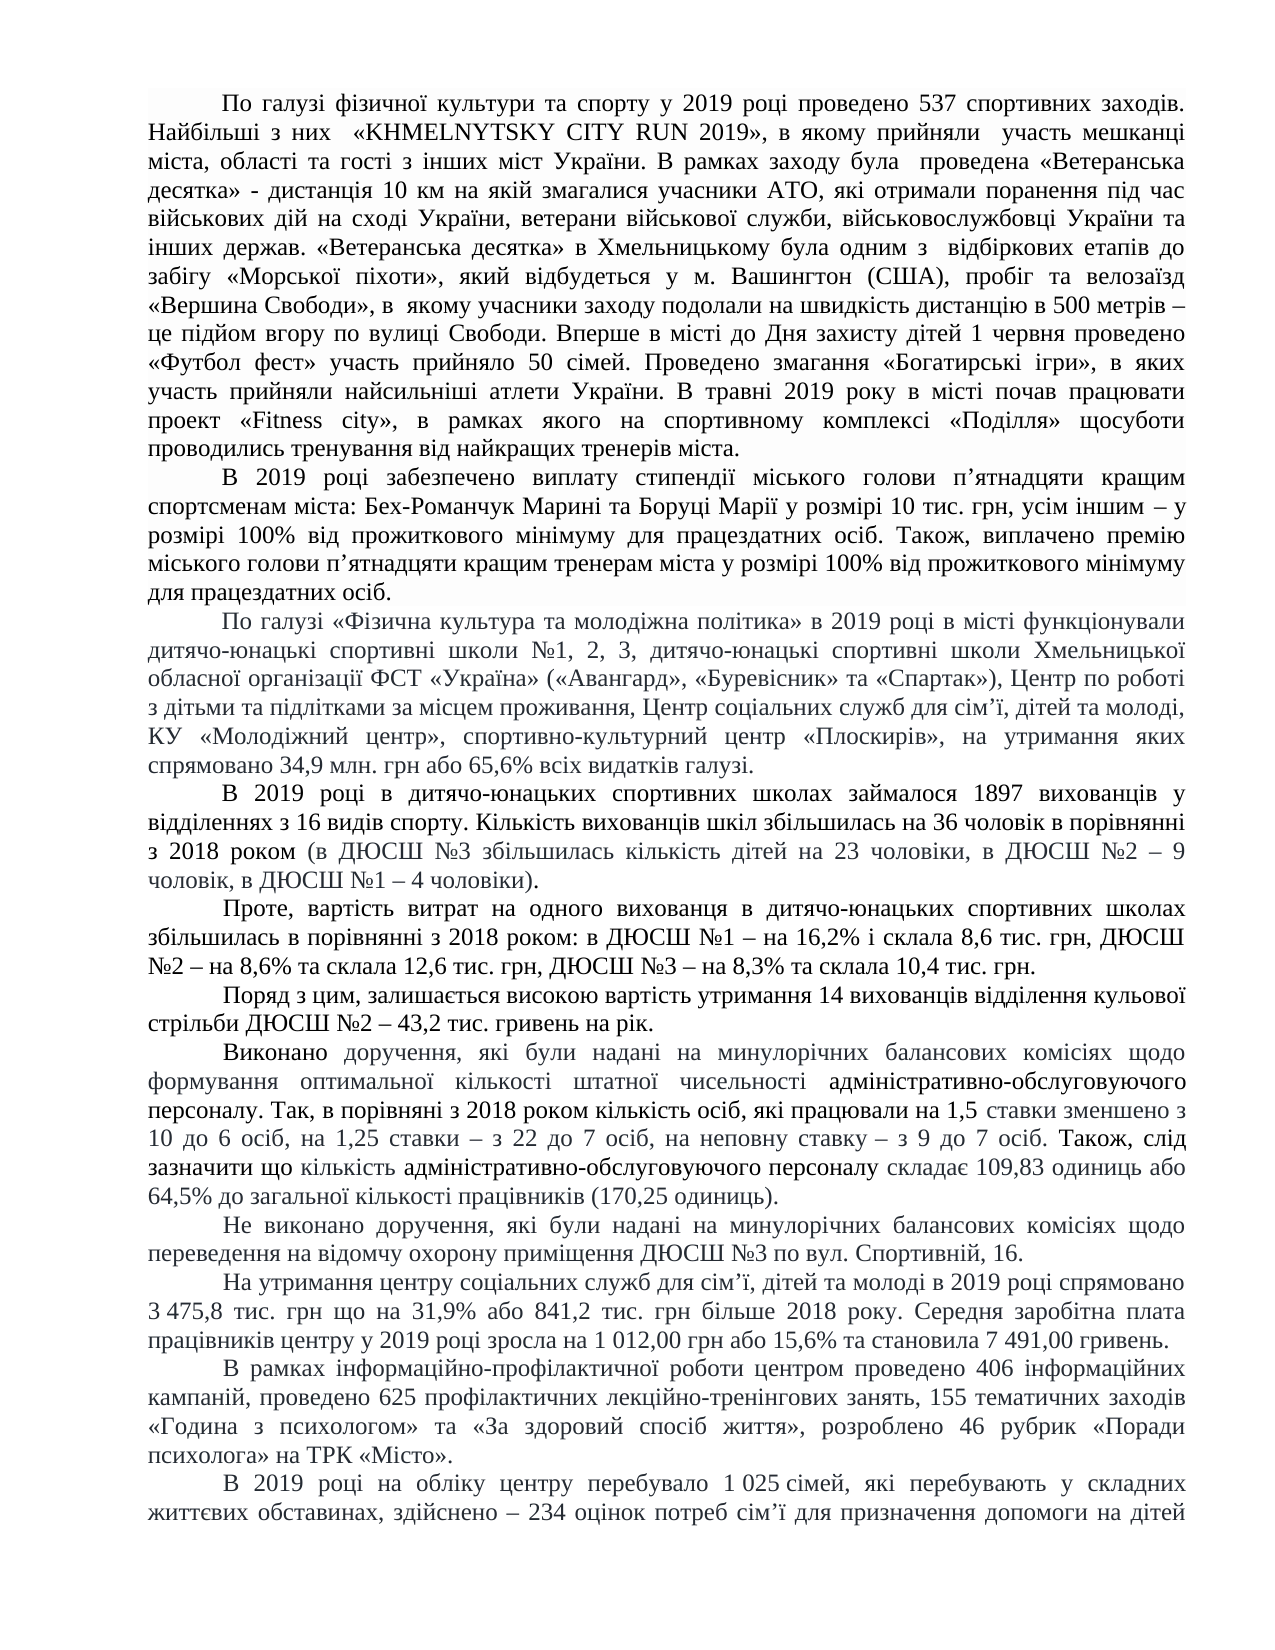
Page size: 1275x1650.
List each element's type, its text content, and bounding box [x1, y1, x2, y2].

text В 2019 році забезпечено виплату стипендії міського голови п’ятнадцяти кращим спортсменам міста: Бех-Романчук Марині та Боруці Марії у розмірі 10 тис. грн, усім іншим – у розмірі 100% від прожиткового мінімуму для працездатних осіб. Також, виплачено премію міського голови п’ятнадцяти кращим тренерам міста у розмірі 100% від прожиткового мінімуму для працездатних осіб. [148, 462, 1186, 606]
text В рамках інформаційно-профілактичної роботи центром проведено 406 інформаційних кампаній, проведено 625 профілактичних лекційно-тренінгових занять, 155 тематичних заходів «Година з психологом» та «За здоровий спосіб життя», розроблено 46 рубрик «Поради психолога» на ТРК «Місто». [148, 1353, 1186, 1468]
text Проте, вартість витрат на одного вихованця в дитячо-юнацьких спортивних школах збільшилась в порівнянні з 2018 роком: в ДЮСШ №1 – на 16,2% і склала 8,6 тис. грн, ДЮСШ №2 – на 8,6% та склала 12,6 тис. грн, ДЮСШ №3 – на 8,3% та склала 10,4 тис. грн. [148, 893, 1186, 980]
text В 2019 році в дитячо-юнацьких спортивних школах займалося 1897 вихованців у відділеннях з 16 видів спорту. Кількість вихованців шкіл збільшилась на 36 чоловік в порівнянні з 2018 роком (в ДЮСШ №3 збільшилась кількість дітей на 23 чоловіки, в ДЮСШ №2 – 9 чоловік, в ДЮСШ №1 – 4 чоловіки). [148, 778, 1186, 893]
text Виконано доручення, які були надані на минулорічних балансових комісіях щодо формування оптимальної кількості штатної чисельності адміністративно-обслуговуючого персоналу. Так, в порівняні з 2018 роком кількість осіб, які працювали на 1,5 ставки зменшено з 10 до 6 осіб, на 1,25 ставки – з 22 до 7 осіб, на неповну ставку – з 9 до 7 осіб. Також, слід зазначити що кількість адміністративно-обслуговуючого персоналу складає 109,83 одиниць або 64,5% до загальної кількості працівників (170,25 одиниць). [148, 1037, 1186, 1210]
text По галузі «Фізична культура та молодіжна політика» в 2019 році в місті функціонували дитячо-юнацькі спортивні школи №1, 2, 3, дитячо-юнацькі спортивні школи Хмельницької обласної організації ФСТ «Україна» («Авангард», «Буревісник» та «Спартак»), Центр по роботі з дітьми та підлітками за місцем проживання, Центр соціальних служб для сім’ї, дітей та молоді, КУ «Молодіжний центр», спортивно-культурний центр «Плоскирів», на утримання яких спрямовано 34,9 млн. грн або 65,6% всіх видатків галузі. [148, 606, 1186, 778]
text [148, 1468, 1186, 1526]
text Поряд з цим, залишається високою вартість утримання 14 вихованців відділення кульової стрільби ДЮСШ №2 – 43,2 тис. гривень на рік. [148, 980, 1186, 1037]
text На утримання центру соціальних служб для сім’ї, дітей та молоді в 2019 році спрямовано 3 475,8 тис. грн що на 31,9% або 841,2 тис. грн більше 2018 року. Середня заробітна плата працівників центру у 2019 році зросла на 1 012,00 грн або 15,6% та становила 7 491,00 гривень. [148, 1267, 1186, 1353]
text По галузі фізичної культури та спорту у 2019 році проведено 537 спортивних заходів. Найбільші з них «KHMELNYTSKY СITY RUN 2019», в якому прийняли участь мешканці міста, області та гості з інших міст України. В рамках заходу була проведена «Ветеранська десятка» - дистанція 10 км на якій змагалися учасники АТО, які отримали поранення під час військових дій на сході України, ветерани військової служби, військовослужбовці України та інших держав. «Ветеранська десятка» в Хмельницькому була одним з відбіркових етапів до забігу «Морської піхоти», який відбудеться у м. Вашингтон (США), пробіг та велозаїзд «Вершина Свободи», в якому учасники заходу подолали на швидкість дистанцію в 500 метрів – це підйом вгору по вулиці Свободи. Вперше в місті до Дня захисту дітей 1 червня проведено «Футбол фест» участь прийняло 50 сімей. Проведено змагання «Богатирські ігри», в яких участь прийняли найсильніші атлети України. В травні 2019 року в місті почав працювати проект «Fitness city», в рамках якого на спортивному комплексі «Поділля» щосуботи проводились тренування від найкращих тренерів міста. [148, 88, 1186, 462]
text Не виконано доручення, які були надані на минулорічних балансових комісіях щодо переведення на відомчу охорону приміщення ДЮСШ №3 по вул. Спортивній, 16. [148, 1210, 1186, 1267]
